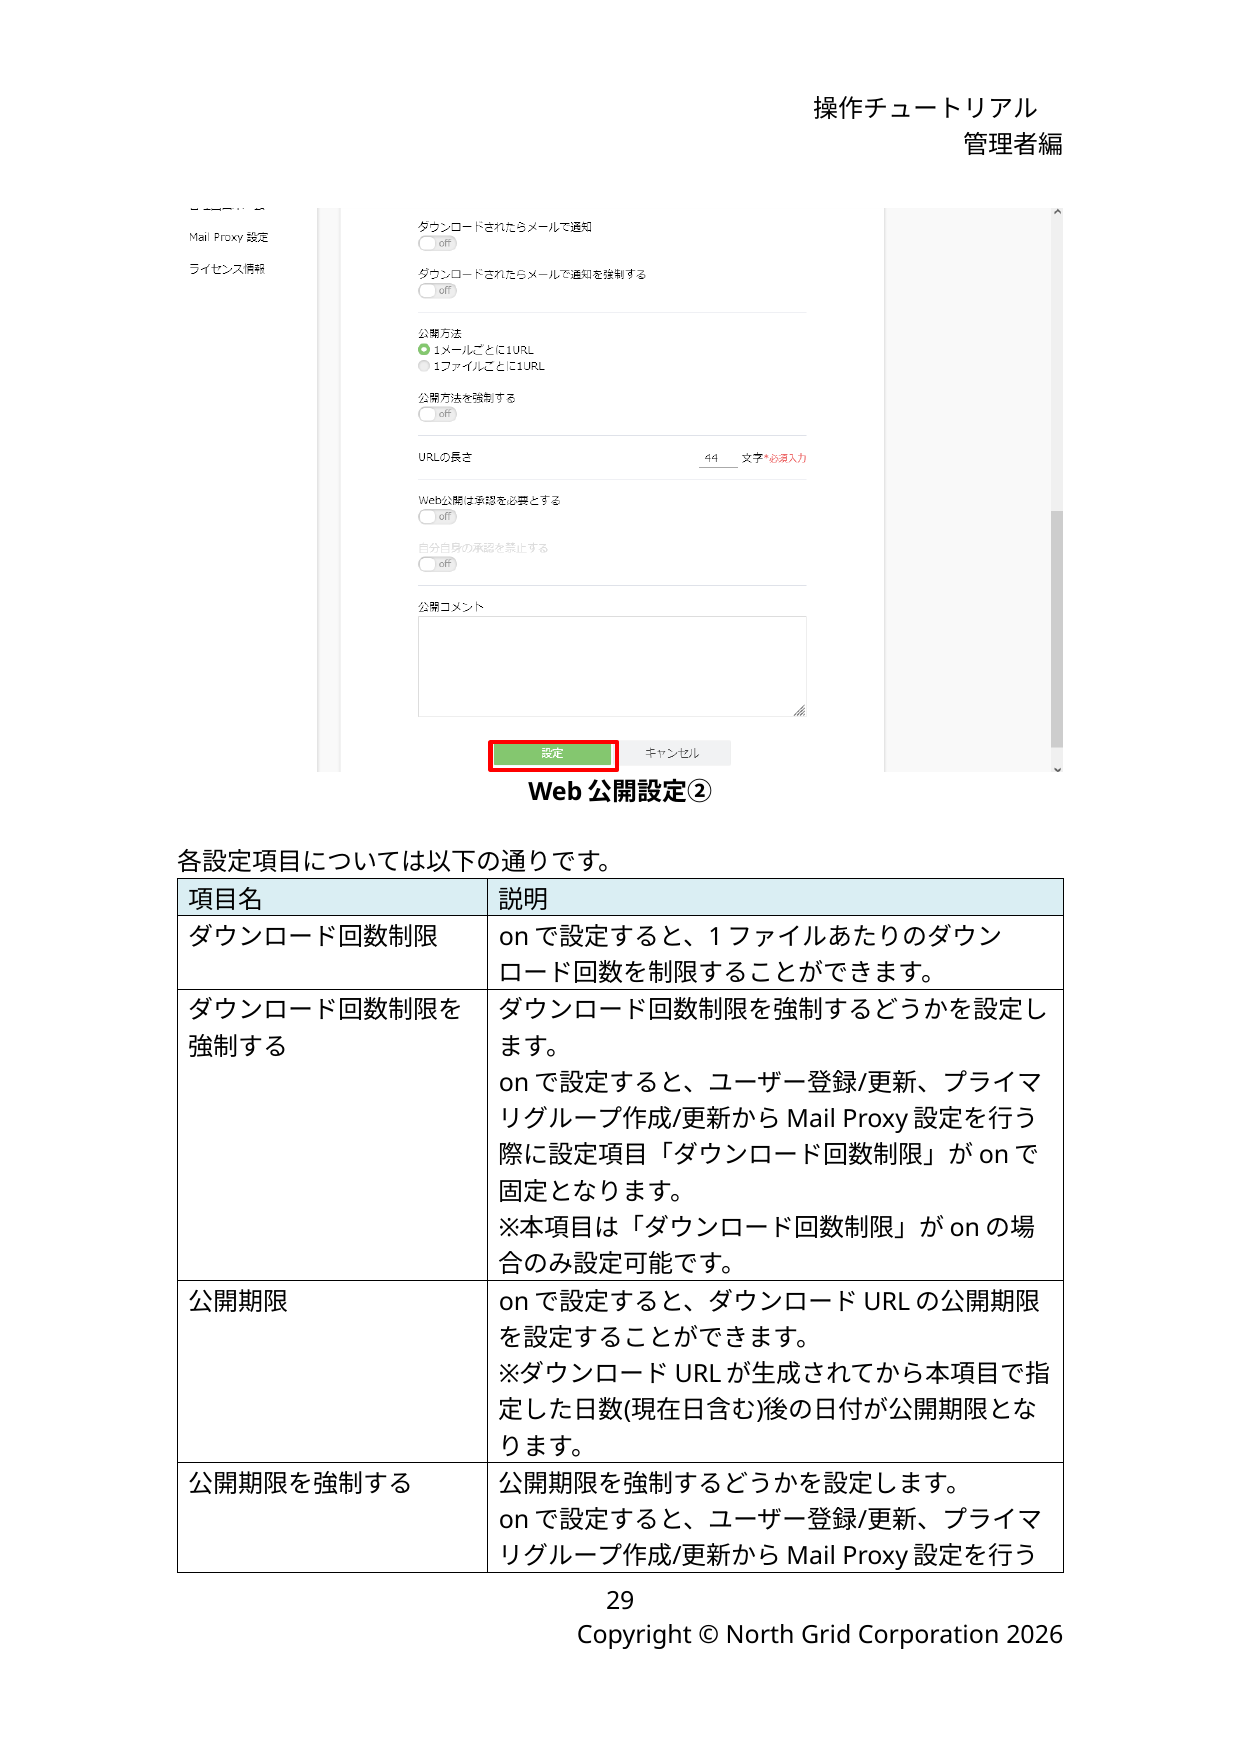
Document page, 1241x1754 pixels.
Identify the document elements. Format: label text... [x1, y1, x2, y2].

picture [177, 208, 1063, 772]
text 各設定項目については以下の通りです。 [177, 842, 1063, 878]
table_cell 公開期限 [178, 1281, 487, 1462]
table_cell onで設定すると、ダウンロードURLの公開期限を設定することができます。 ※ダウンロードURLが生成されてから本項目で指定した日数(現在日含む)後の日付が公開期限となります。 [488, 1281, 1063, 1462]
table_cell ダウンロード回数制限を強制するどうかを設定します。 onで設定すると、ユーザー登録/更新、プライマリグループ作成/更新からMail Proxy設定を行う際に設定項目「ダウンロード回数制限」がonで固定となります。 ※本項目は「ダウンロード回数制限」がonの場合のみ設定可能です。 [488, 990, 1063, 1280]
table_header 説明 [488, 879, 1063, 915]
text Web公開設定② [177, 772, 1063, 808]
table_cell ダウンロード回数制限 [178, 916, 487, 989]
table_cell ダウンロード回数制限を強制する [178, 990, 487, 1280]
picture [493, 744, 615, 768]
table_header 項目名 [178, 879, 487, 915]
table_cell 公開期限を強制する [178, 1463, 487, 1572]
table_cell onで設定すると、1ファイルあたりのダウンロード回数を制限することができます。 [488, 916, 1063, 989]
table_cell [488, 1463, 1063, 1572]
